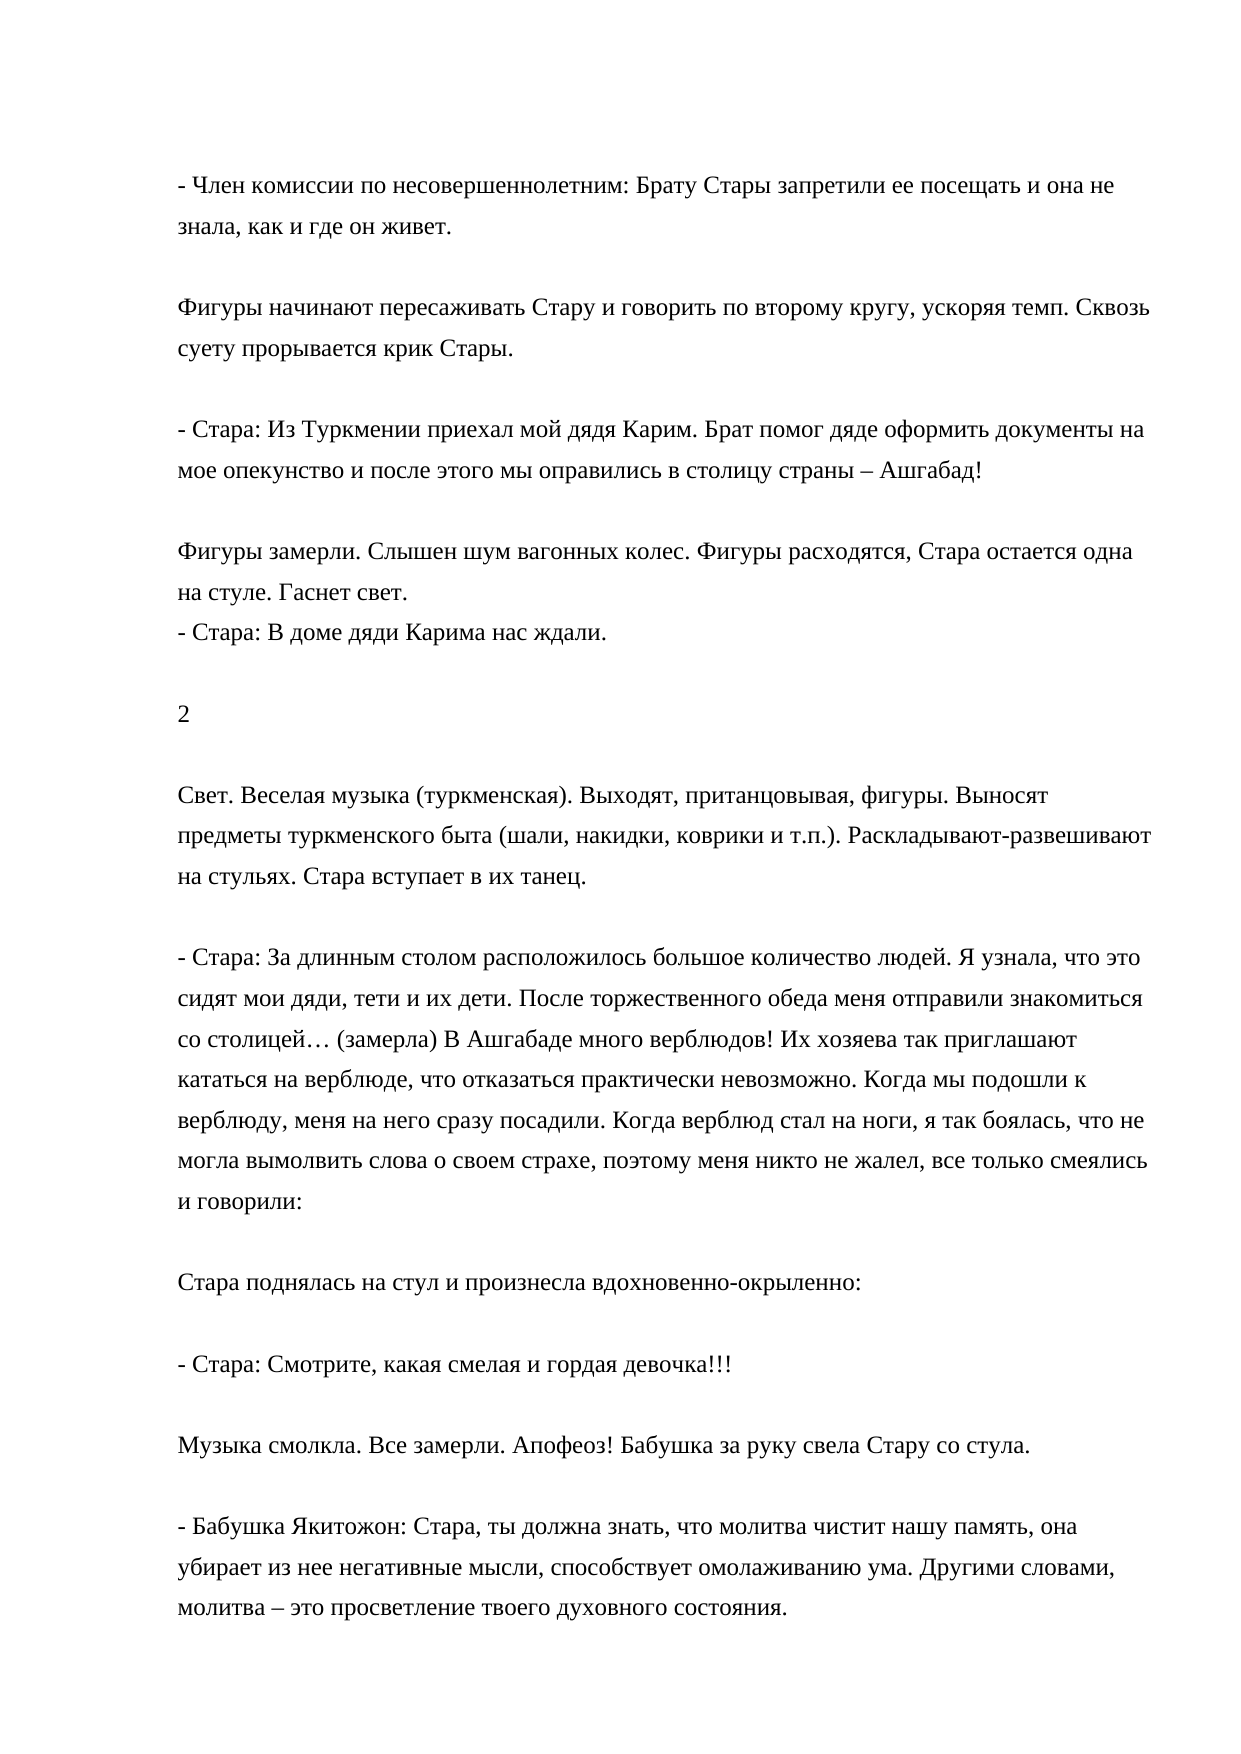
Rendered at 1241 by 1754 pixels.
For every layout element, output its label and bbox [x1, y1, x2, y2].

text [177, 118, 1152, 1621]
